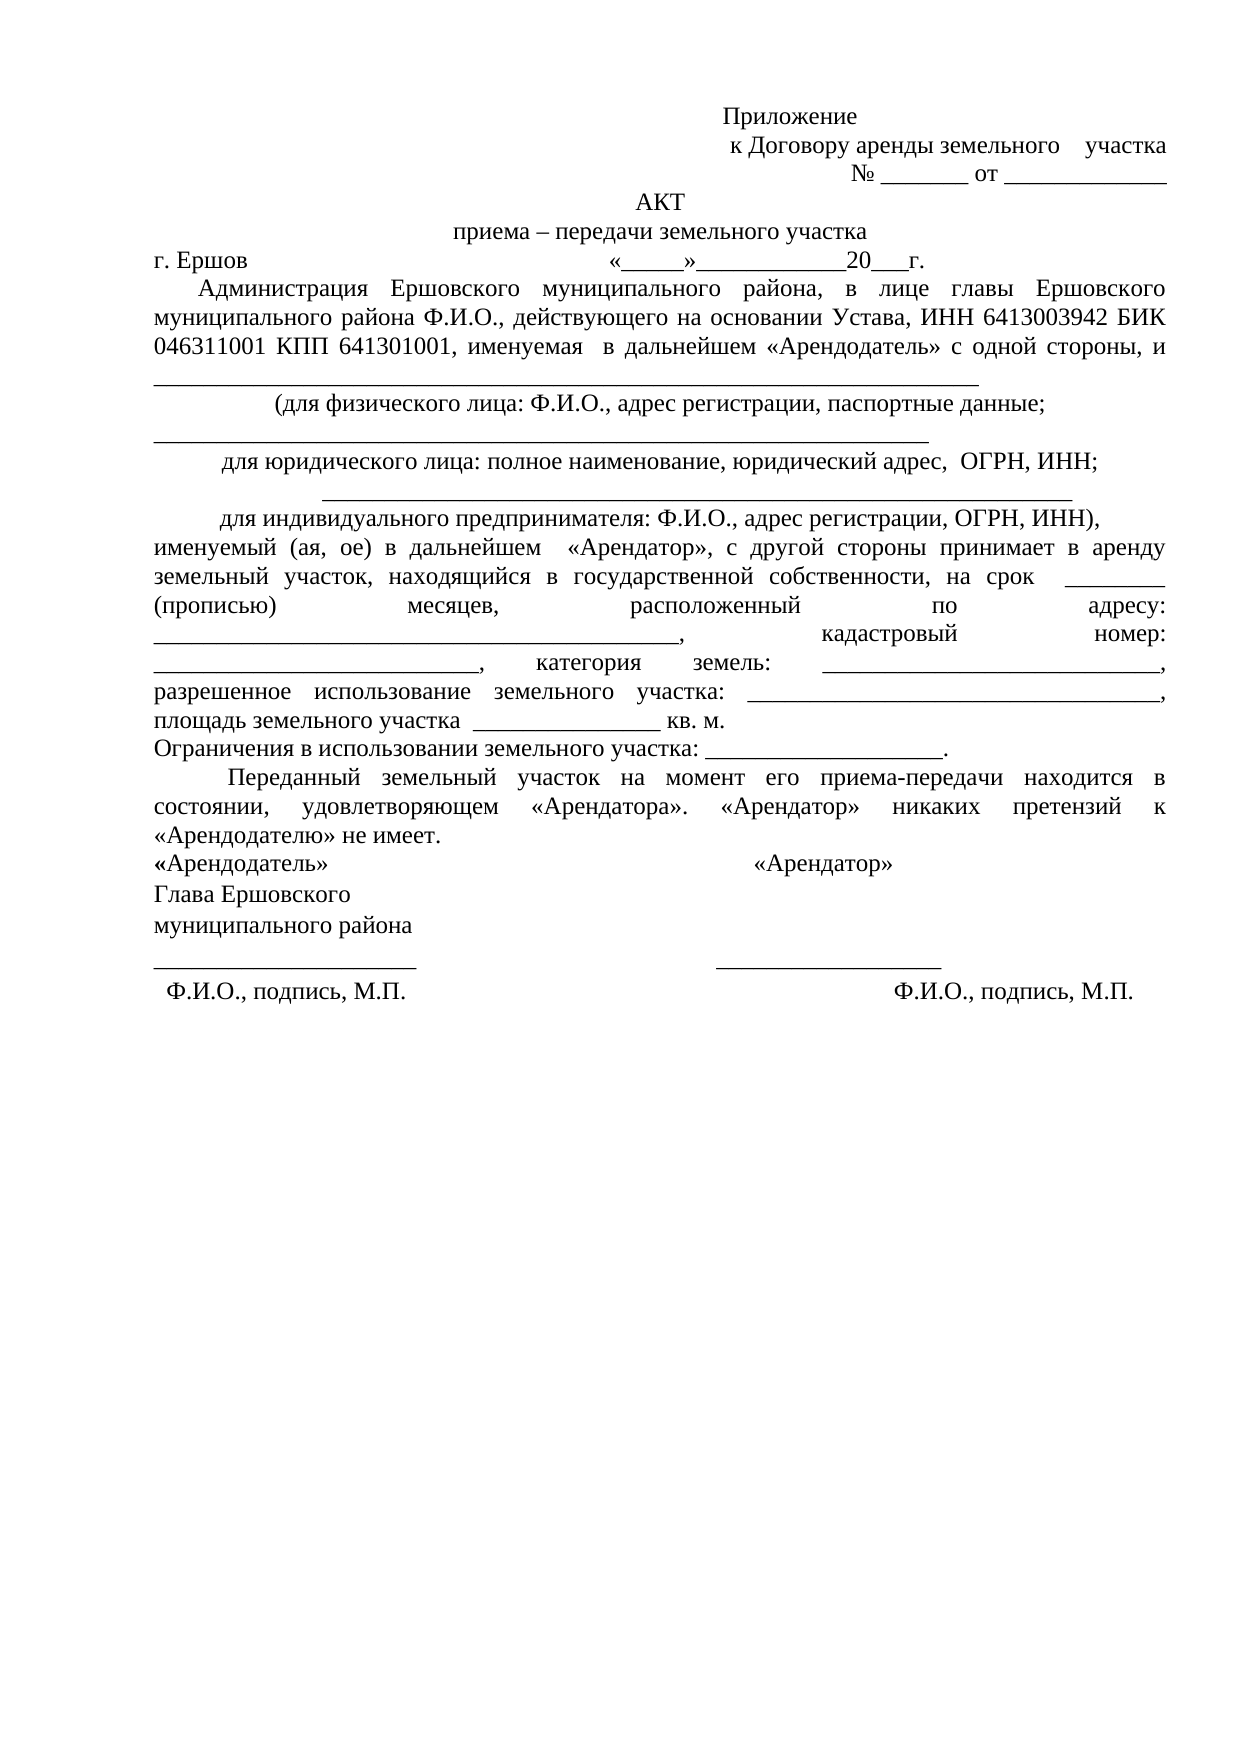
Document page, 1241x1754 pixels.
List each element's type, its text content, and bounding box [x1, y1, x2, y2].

text Администрация Ершовского муниципального района, в лице главы Ершовского муниципального района Ф.И.О., действующего на основании Устава, ИНН 6413003942 БИК 046311001 КПП 641301001, именуемая в дальнейшем «Арендодатель» с одной стороны, и __________________________________________________________________ [153, 273, 1167, 388]
text Ф.И.О., подпись, М.П. Ф.И.О., подпись, М.П. [153, 973, 1167, 1006]
text для индивидуального предпринимателя: Ф.И.О., адрес регистрации, ОГРН, ИНН), [153, 503, 1167, 532]
text Ограничения в использовании земельного участка: ___________________. [153, 733, 1167, 762]
text (для физического лица: Ф.И.О., адрес регистрации, паспортные данные; [153, 388, 1167, 417]
text приема – передачи земельного участка [153, 216, 1167, 245]
text Приложение [153, 101, 1167, 130]
text муниципального района [153, 908, 1167, 940]
text к Договору аренды земельного участка [153, 130, 1167, 158]
text Глава Ершовского [153, 877, 1167, 908]
text № _______ от _____________ [153, 158, 1167, 187]
text г. Ершов «_____»____________20___г. [153, 245, 1167, 273]
text _____________________ __________________ [153, 940, 1167, 973]
text Переданный земельный участок на момент его приема-передачи находится в состоянии, удовлетворяющем «Арендатора». «Арендатор» никаких претензий к «Арендодателю» не имеет. [153, 762, 1167, 848]
text именуемый (ая, ое) в дальнейшем «Арендатор», с другой стороны принимает в аренду земельный участок, находящийся в государственной собственности, на срок ________ (прописью) месяцев, расположенный по адресу: __________________________________________, кадастровый номер: __________________________, категория земель: ___________________________, разрешенное использование земельного участка: _________________________________, площадь земельного участка _______________ кв. м. [153, 532, 1167, 733]
text ______________________________________________________________ [153, 417, 1167, 446]
text АКТ [153, 187, 1167, 216]
text «Арендодатель» «Арендатор» [153, 848, 1167, 877]
text для юридического лица: полное наименование, юридический адрес, ОГРН, ИНН; ____________________________________________________________ [153, 446, 1167, 503]
